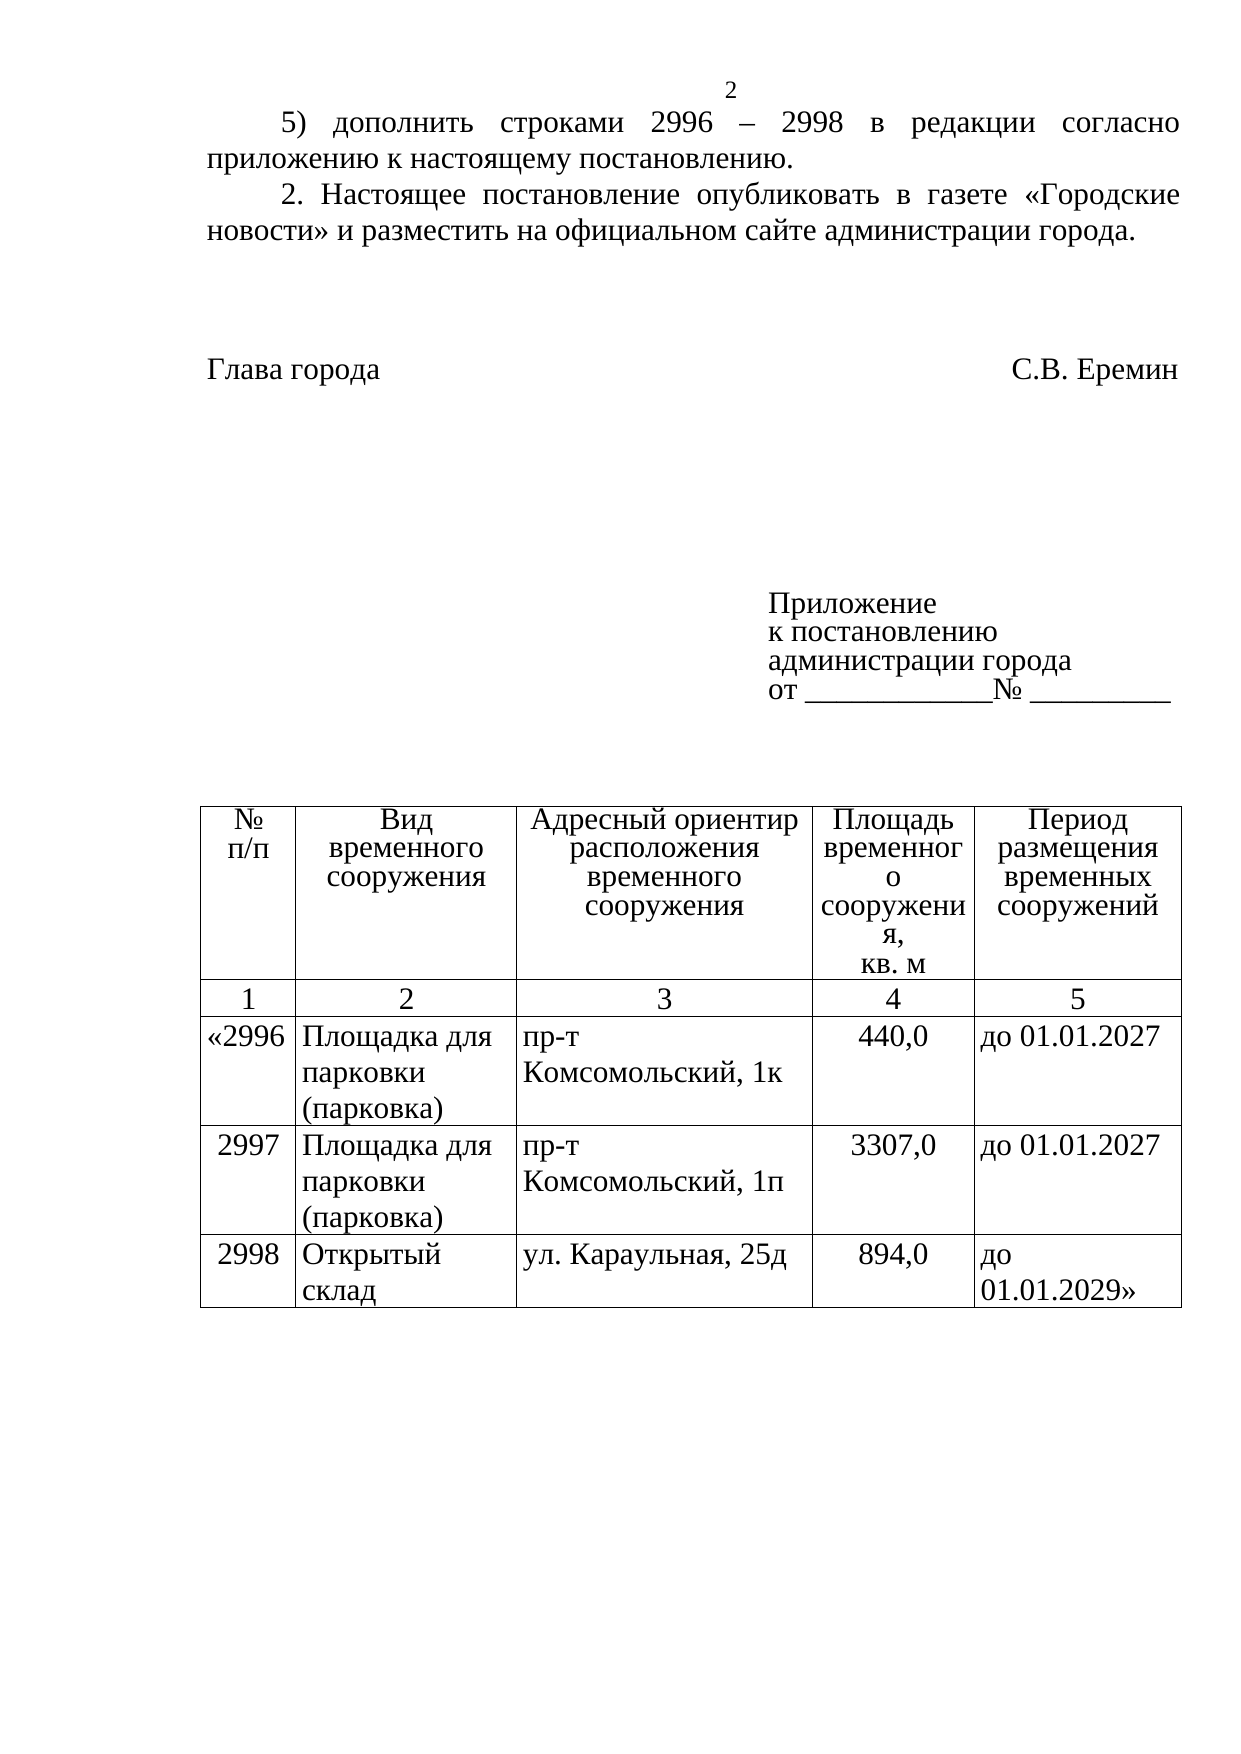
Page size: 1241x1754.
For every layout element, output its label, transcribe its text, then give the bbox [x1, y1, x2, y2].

table_cell 2 [296, 980, 516, 1016]
table_header № п/п [201, 807, 295, 979]
table_header Вид временного сооружения [296, 807, 516, 979]
table_header Адресный ориентир расположения временного сооружения [517, 807, 812, 979]
table_cell 894,0 [813, 1235, 974, 1307]
table_cell до 01.01.2027 [975, 1126, 1181, 1234]
table_cell до 01.01.2027 [975, 1017, 1181, 1125]
text от ____________№ _________ [207, 676, 1181, 705]
table_cell 1 [201, 980, 295, 1016]
text Глава города С.В. Еремин [207, 351, 1181, 386]
text 5) дополнить строками 2996 – 2998 в редакции согласно приложению к настоящему постановлению. [207, 104, 1181, 176]
table_cell 2997 [201, 1126, 295, 1234]
table_cell ул. Караульная, 25д [517, 1235, 812, 1307]
table_cell Площадка для парковки (парковка) [296, 1017, 516, 1125]
table_cell 4 [813, 980, 974, 1016]
text 2. Настоящее постановление опубликовать в газете «Городские новости» и разместить на официальном сайте администрации города. [207, 176, 1181, 247]
table_header Площадь временного сооружения, кв. м [813, 807, 974, 979]
text администрации города [207, 648, 1181, 676]
table_cell до 01.01.2029» [975, 1235, 1181, 1307]
table_cell пр-т Комсомольский, 1п [517, 1126, 812, 1234]
table_header Период размещения временных сооружений [975, 807, 1181, 979]
table_cell «2996 [201, 1017, 295, 1125]
table_cell 440,0 [813, 1017, 974, 1125]
table_cell 5 [975, 980, 1181, 1016]
table_cell 2998 [201, 1235, 295, 1307]
text Приложение [207, 590, 1181, 619]
table_cell Площадка для парковки (парковка) [296, 1126, 516, 1234]
text к постановлению [207, 619, 1181, 648]
table_cell 3307,0 [813, 1126, 974, 1234]
table_cell пр-т Комсомольский, 1к [517, 1017, 812, 1125]
table_cell Открытый склад [296, 1235, 516, 1307]
table_cell 3 [517, 980, 812, 1016]
